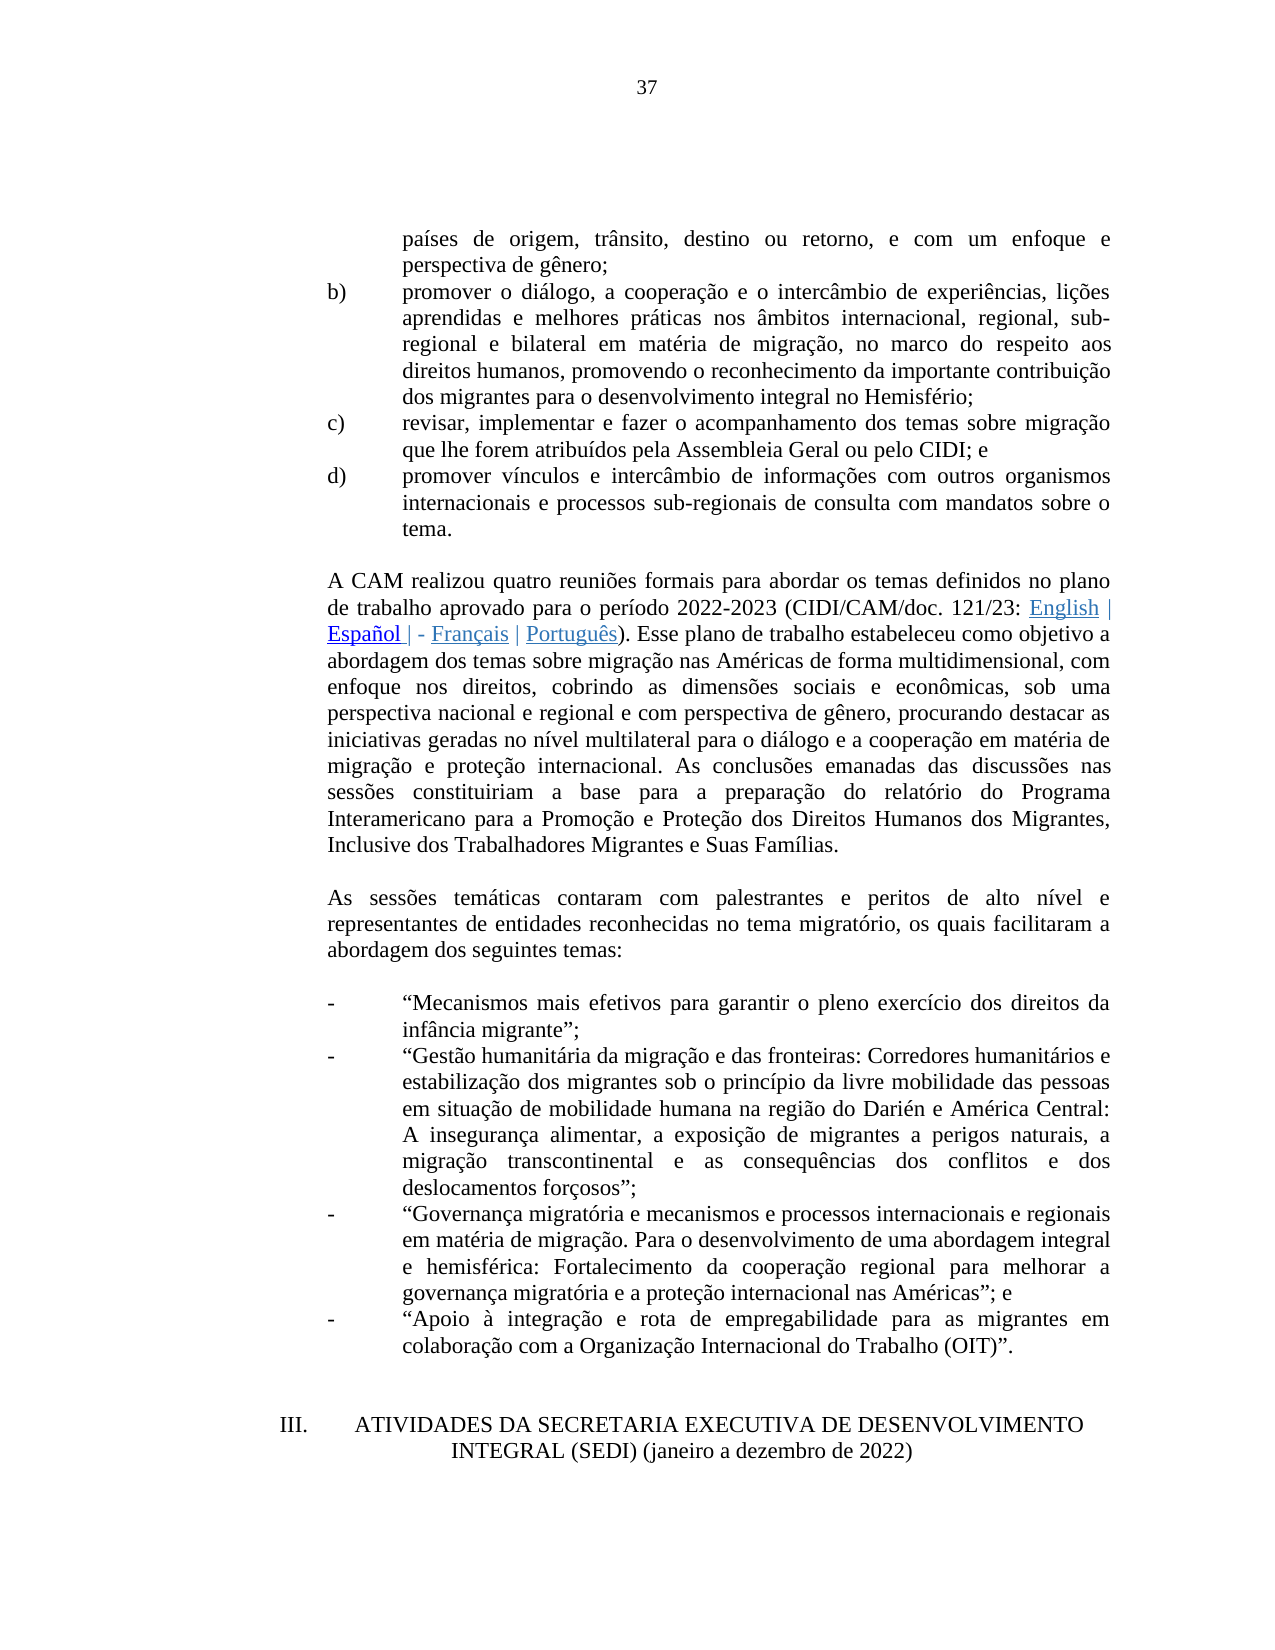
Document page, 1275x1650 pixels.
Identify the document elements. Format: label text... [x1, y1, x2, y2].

list “Governança migratória e mecanismos e processos internacionais e regionais em matéria de migração. Para o desenvolvimento de uma abordagem integral e hemisférica: Fortalecimento da cooperação regional para melhorar a governança migratória e a proteção internacional nas Américas”; e [327, 1200, 1111, 1306]
list promover vínculos e intercâmbio de informações com outros organismos internacionais e processos sub-regionais de consulta com mandatos sobre o tema. [327, 462, 1111, 541]
list revisar, implementar e fazer o acompanhamento dos temas sobre migração que lhe forem atribuídos pela Assembleia Geral ou pelo CIDI; e [327, 409, 1111, 462]
text As sessões temáticas contaram com palestrantes e peritos de alto nível e representantes de entidades reconhecidas no tema migratório, os quais facilitaram a abordagem dos seguintes temas: [327, 884, 1111, 963]
list “Mecanismos mais efetivos para garantir o pleno exercício dos direitos da infância migrante”; [327, 989, 1111, 1042]
text III. ATIVIDADES DA SECRETARIA EXECUTIVA DE DESENVOLVIMENTO INTEGRAL (SEDI) (janeiro a dezembro de 2022) [252, 1411, 1111, 1464]
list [327, 225, 1111, 278]
list promover o diálogo, a cooperação e o intercâmbio de experiências, lições aprendidas e melhores práticas nos âmbitos internacional, regional, sub-regional e bilateral em matéria de migração, no marco do respeito aos direitos humanos, promovendo o reconhecimento da importante contribuição dos migrantes para o desenvolvimento integral no Hemisfério; [327, 278, 1111, 409]
list “Gestão humanitária da migração e das fronteiras: Corredores humanitários e estabilização dos migrantes sob o princípio da livre mobilidade das pessoas em situação de mobilidade humana na região do Darién e América Central: A insegurança alimentar, a exposição de migrantes a perigos naturais, a migração transcontinental e as consequências dos conflitos e dos deslocamentos forçosos”; [327, 1042, 1111, 1200]
list “Apoio à integração e rota de empregabilidade para as migrantes em colaboração com a Organização Internacional do Trabalho (OIT)”. [327, 1306, 1111, 1358]
text A CAM realizou quatro reuniões formais para abordar os temas definidos no plano de trabalho aprovado para o período 2022-2023 (CIDI/CAM/doc. 121/23: English | Español | - Français | Português). Esse plano de trabalho estabeleceu como objetivo a abordagem dos temas sobre migração nas Américas de forma multidimensional, com enfoque nos direitos, cobrindo as dimensões sociais e econômicas, sob uma perspectiva nacional e regional e com perspectiva de gênero, procurando destacar as iniciativas geradas no nível multilateral para o diálogo e a cooperação em matéria de migração e proteção internacional. As conclusões emanadas das discussões nas sessões constituiriam a base para a preparação do relatório do Programa Interamericano para a Promoção e Proteção dos Direitos Humanos dos Migrantes, Inclusive dos Trabalhadores Migrantes e Suas Famílias. [327, 568, 1111, 857]
